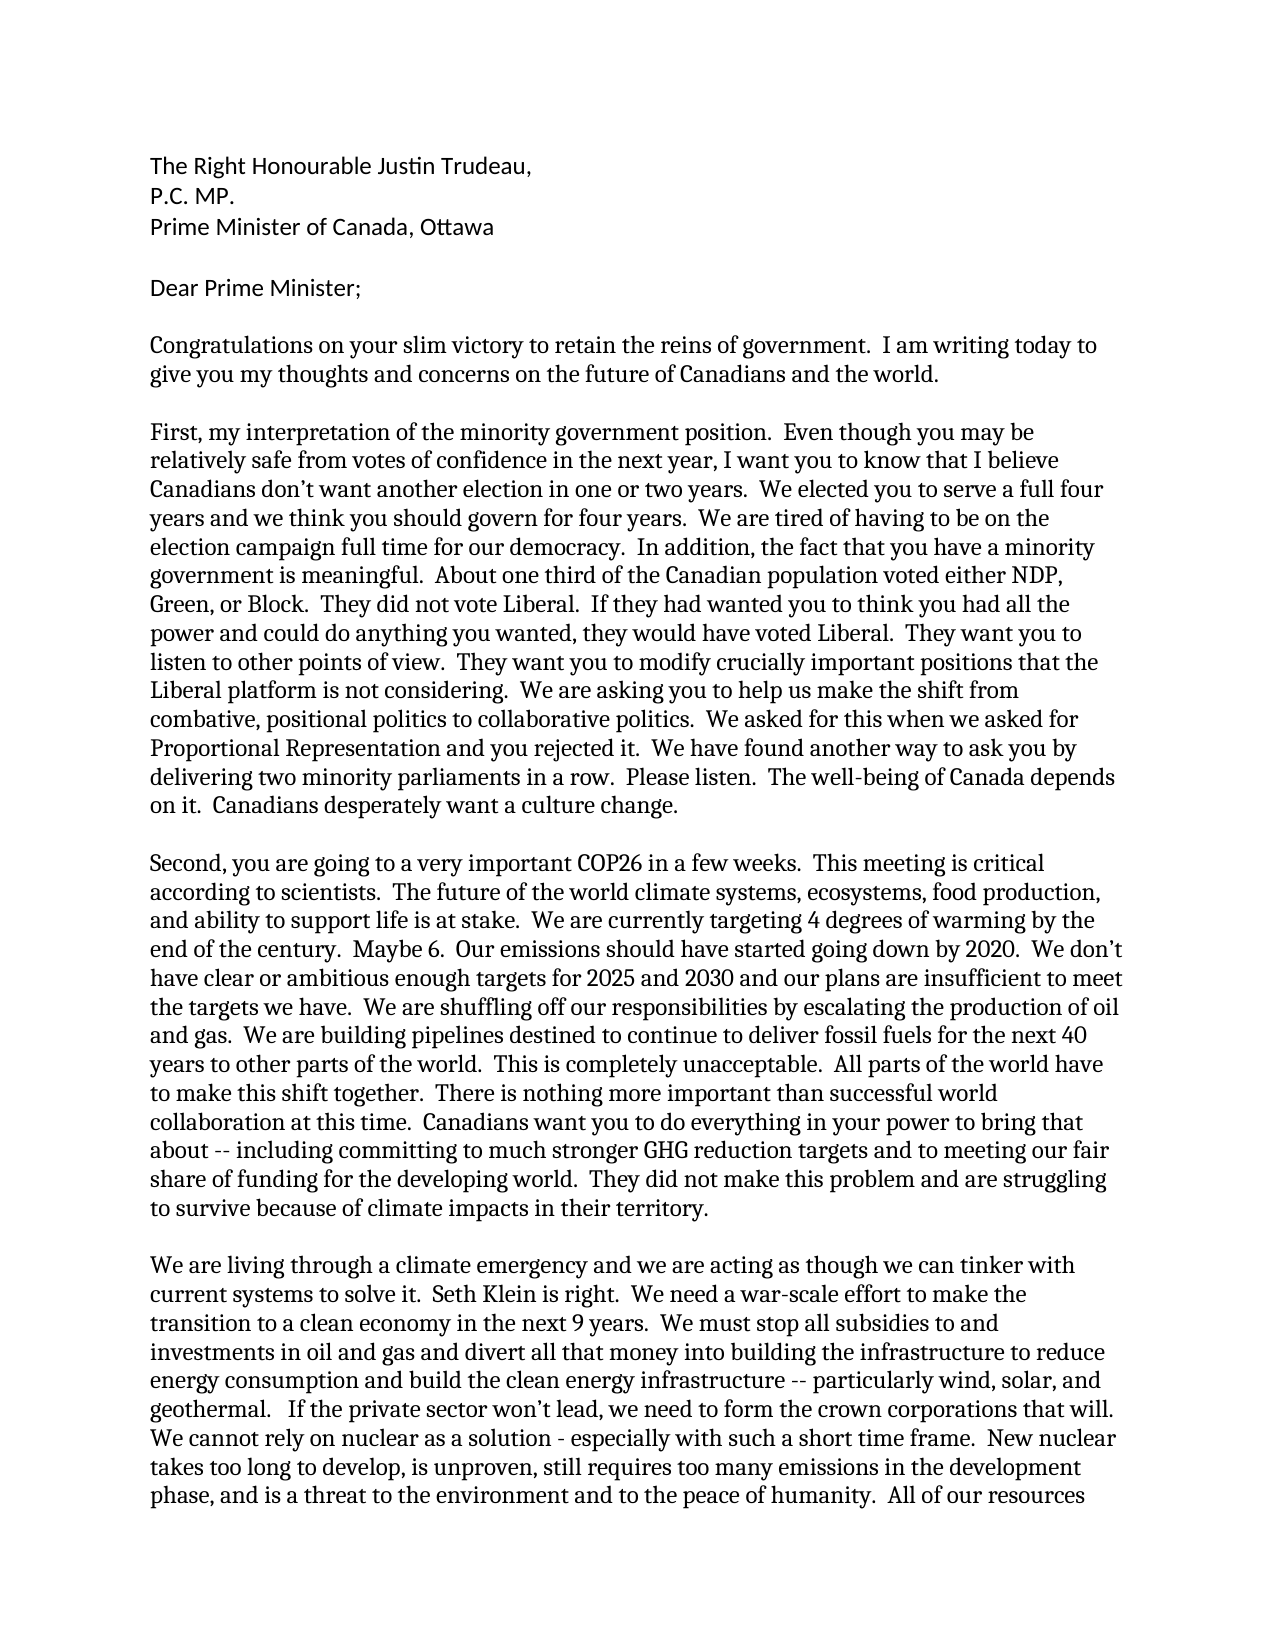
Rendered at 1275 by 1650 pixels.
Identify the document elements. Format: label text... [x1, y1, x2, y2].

text P.C. MP. [150, 181, 1125, 211]
text Congratulations on your slim victory to retain the reins of government. I am writing today to give you my thoughts and concerns on the future of Canadians and the world. [150, 331, 1125, 389]
text First, my interpretation of the minority government position. Even though you may be relatively safe from votes of confidence in the next year, I want you to know that I believe Canadians don’t want another election in one or two years. We elected you to serve a full four years and we think you should govern for four years. We are tired of having to be on the election campaign full time for our democracy. In addition, the fact that you have a minority government is meaningful. About one third of the Canadian population voted either NDP, Green, or Block. They did not vote Liberal. If they had wanted you to think you had all the power and could do anything you wanted, they would have voted Liberal. They want you to listen to other points of view. They want you to modify crucially important positions that the Liberal platform is not considering. We are asking you to help us make the shift from combative, positional politics to collaborative politics. We asked for this when we asked for Proportional Representation and you rejected it. We have found another way to ask you by delivering two minority parliaments in a row. Please listen. The well-being of Canada depends on it. Canadians desperately want a culture change. [150, 418, 1125, 820]
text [150, 1251, 1125, 1510]
text Dear Prime Minister; [150, 272, 1125, 303]
text Prime Minister of Canada, Ottawa [150, 211, 1125, 242]
text The Right Honourable Justin Trudeau, [150, 150, 1125, 181]
text Second, you are going to a very important COP26 in a few weeks. This meeting is critical according to scientists. The future of the world climate systems, ecosystems, food production, and ability to support life is at stake. We are currently targeting 4 degrees of warming by the end of the century. Maybe 6. Our emissions should have started going down by 2020. We don’t have clear or ambitious enough targets for 2025 and 2030 and our plans are insufficient to meet the targets we have. We are shuffling off our responsibilities by escalating the production of oil and gas. We are building pipelines destined to continue to deliver fossil fuels for the next 40 years to other parts of the world. This is completely unacceptable. All parts of the world have to make this shift together. There is nothing more important than successful world collaboration at this time. Canadians want you to do everything in your power to bring that about -- including committing to much stronger GHG reduction targets and to meeting our fair share of funding for the developing world. They did not make this problem and are struggling to survive because of climate impacts in their territory. [150, 849, 1125, 1223]
